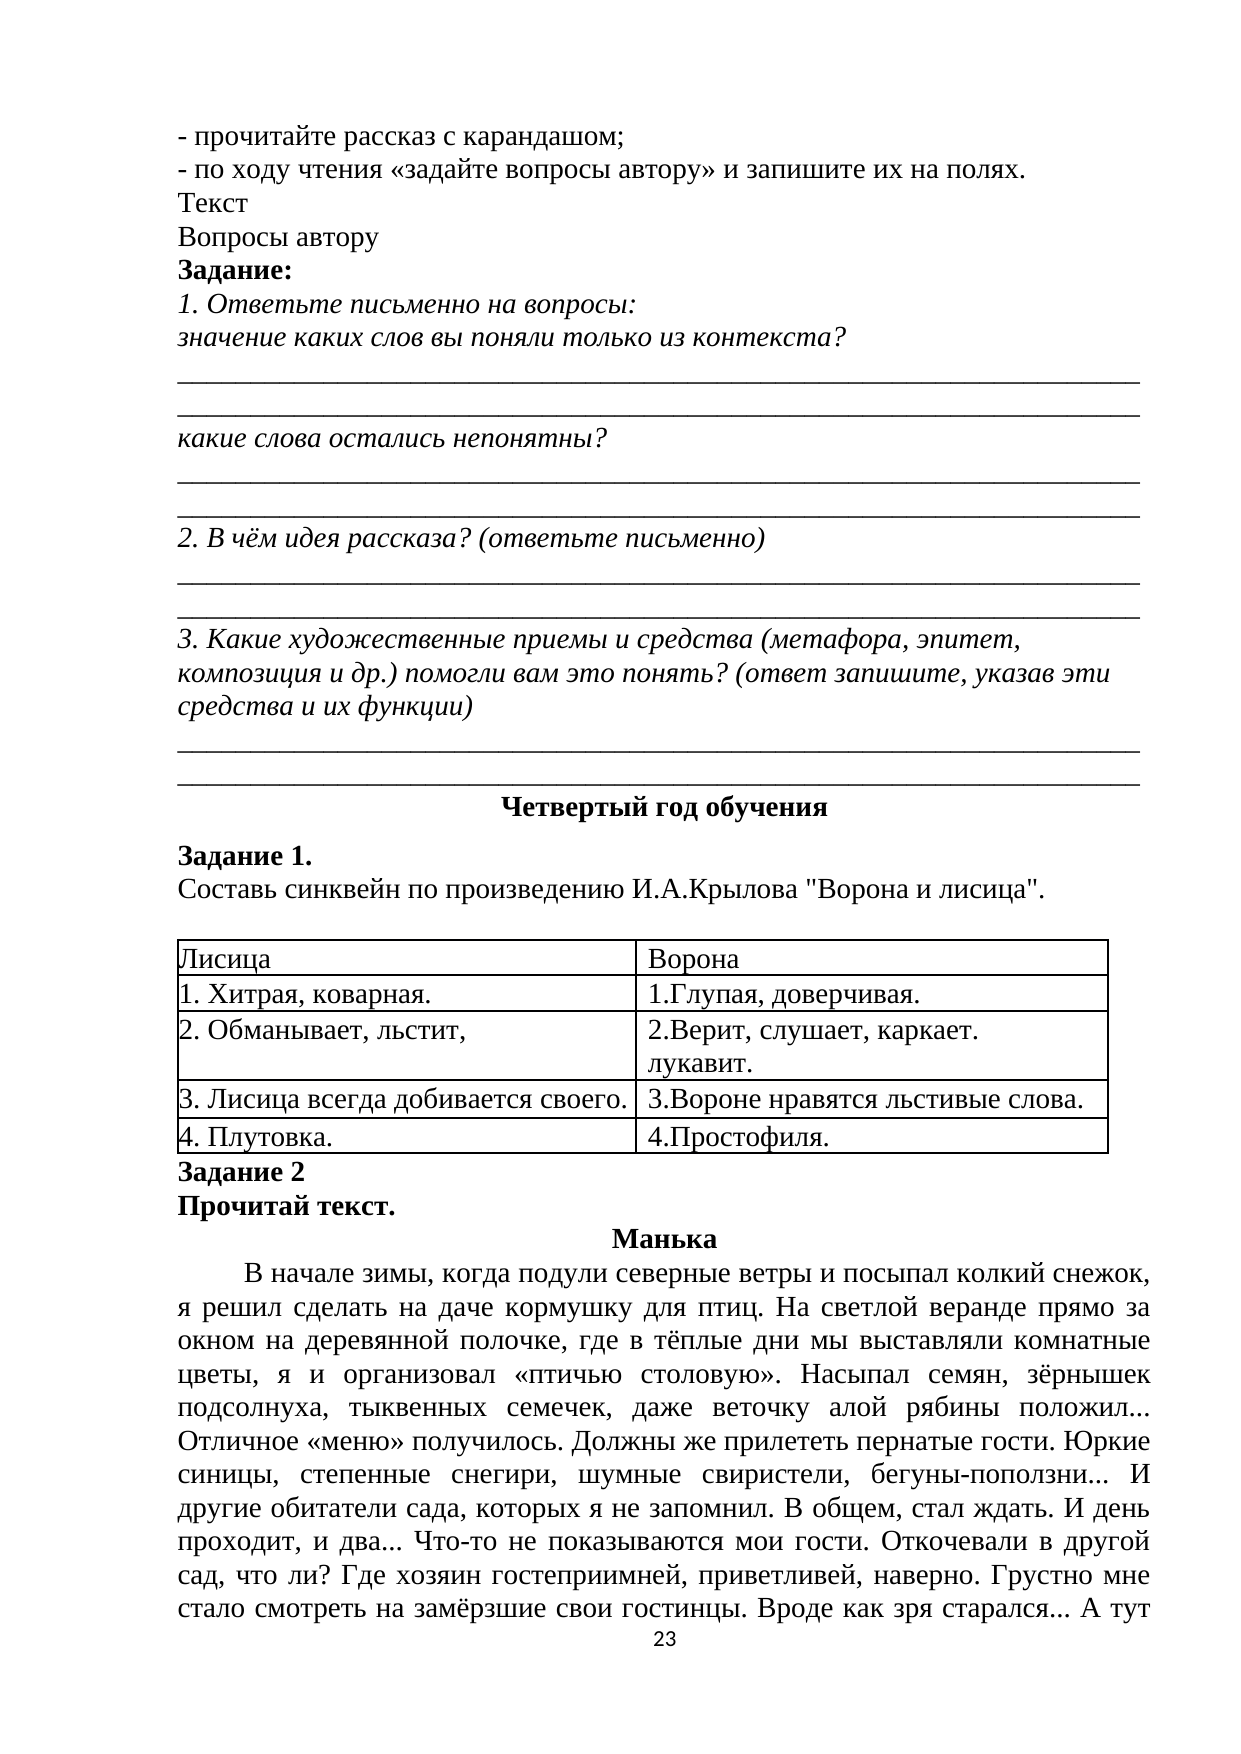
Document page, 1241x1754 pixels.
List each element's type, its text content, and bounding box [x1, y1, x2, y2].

text ____________________________________________________________________________________________________________________________________ [177, 353, 1152, 420]
text Вопросы автору [177, 219, 1152, 252]
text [177, 1255, 1152, 1624]
table_cell 1. Хитрая, коварная. [179, 976, 635, 1010]
text Задание 1. [177, 838, 1152, 872]
text Составь синквейн по произведению И.А.Крылова "Ворона и лисица". [177, 872, 1152, 905]
text 1. Ответьте письменно на вопросы: [177, 286, 1152, 319]
text ____________________________________________________________________________________________________________________________________ [177, 554, 1152, 621]
text Задание: [177, 252, 1152, 286]
text ____________________________________________________________________________________________________________________________________ [177, 722, 1152, 789]
table_cell 2. Обманывает, льстит, [179, 1012, 635, 1079]
text - по ходу чтения «задайте вопросы автору» и запишите их на полях. [177, 152, 1152, 185]
text ____________________________________________________________________________________________________________________________________ [177, 453, 1152, 521]
text Прочитай текст. [177, 1188, 1152, 1221]
text значение каких слов вы поняли только из контекста? [177, 319, 1152, 353]
table_cell 4. Плутовка. [179, 1119, 635, 1152]
text 2. В чём идея рассказа? (ответьте письменно) [177, 521, 1152, 554]
table_header Лисица [179, 941, 635, 974]
table_cell 3.Вороне нравятся льстивые слова. [637, 1081, 1107, 1117]
text Текст [177, 185, 1152, 219]
text Задание 2 [177, 1154, 1152, 1188]
table_cell 3. Лисица всегда добивается своего. [179, 1081, 635, 1117]
table_cell 2.Верит, слушает, каркает. лукавит. [637, 1012, 1107, 1079]
text Четвертый год обучения [177, 789, 1152, 822]
table_header Ворона [637, 941, 1107, 974]
text - прочитайте рассказ с карандашом; [177, 118, 1152, 152]
text какие слова остались непонятны? [177, 420, 1152, 453]
table_cell 1.Глупая, доверчивая. [637, 976, 1107, 1010]
text Манька [177, 1221, 1152, 1255]
text 3. Какие художественные приемы и средства (метафора, эпитет, композиция и др.) помогли вам это понять? (ответ запишите, указав эти средства и их функции) [177, 621, 1152, 722]
table_cell 4.Простофиля. [637, 1119, 1107, 1152]
